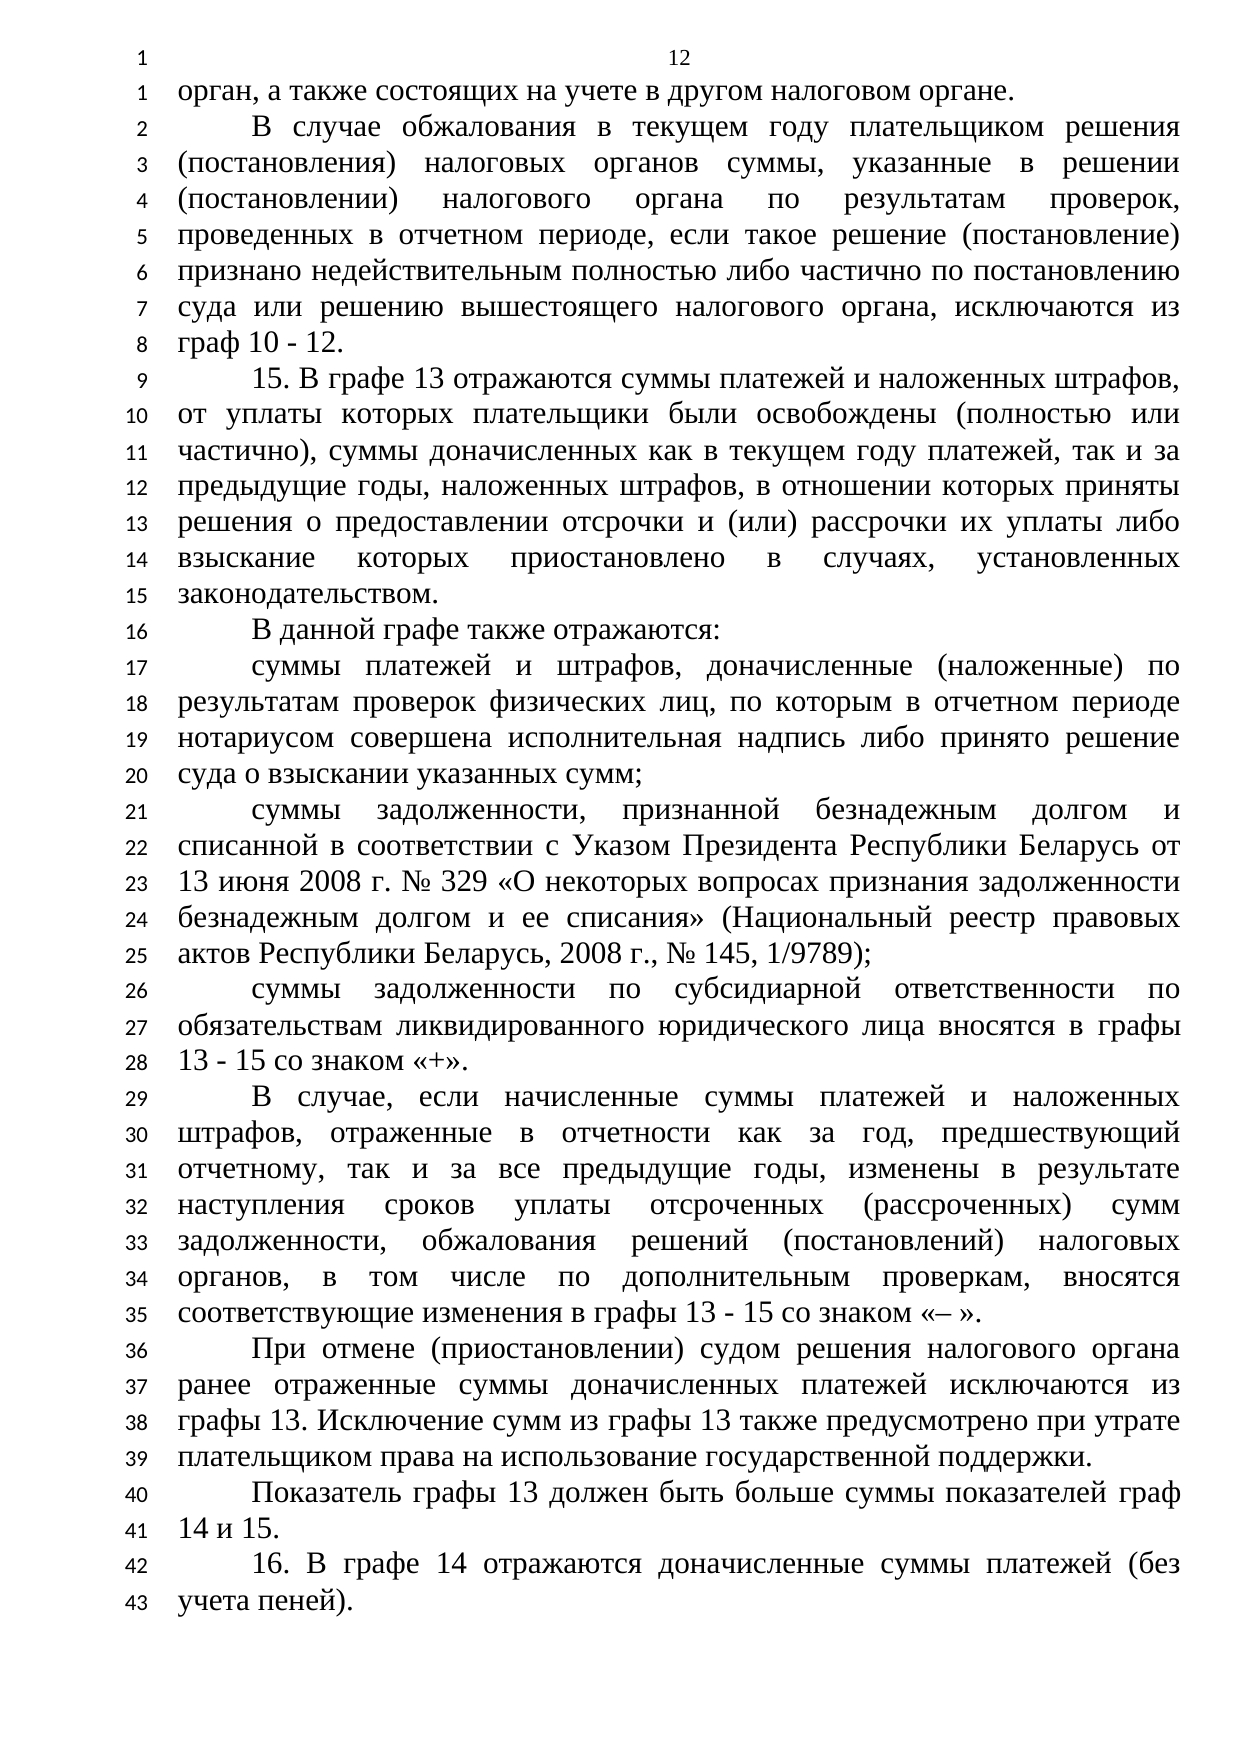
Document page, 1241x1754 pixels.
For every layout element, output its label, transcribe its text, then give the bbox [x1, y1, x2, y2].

text суммы платежей и штрафов, доначисленные (наложенные) по результатам проверок физических лиц, по которым в отчетном периоде нотариусом совершена исполнительная надпись либо принято решение суда о взыскании указанных сумм; [177, 646, 1181, 790]
text В случае обжалования в текущем году плательщиком решения (постановления) налоговых органов суммы, указанные в решении (постановлении) налогового органа по результатам проверок, проведенных в отчетном периоде, если такое решение (постановление) признано недействительным полностью либо частично по постановлению суда или решению вышестоящего налогового органа, исключаются из граф 10 - 12. [177, 107, 1181, 359]
text При отмене (приостановлении) судом решения налогового органа ранее отраженные суммы доначисленных платежей исключаются из графы 13. Исключение сумм из графы 13 также предусмотрено при утрате плательщиком права на использование государственной поддержки. [177, 1329, 1181, 1473]
text суммы задолженности по субсидиарной ответственности по обязательствам ликвидированного юридического лица вносятся в графы 13 - 15 со знаком «+». [177, 970, 1181, 1078]
text В данной графе также отражаются: [177, 610, 1181, 646]
text Показатель графы 13 должен быть больше суммы показателей граф 14 и 15. [177, 1473, 1181, 1545]
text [177, 71, 1181, 107]
text В случае, если начисленные суммы платежей и наложенных штрафов, отраженные в отчетности как за год, предшествующий отчетному, так и за все предыдущие годы, изменены в результате наступления сроков уплаты отсроченных (рассроченных) сумм задолженности, обжалования решений (постановлений) налоговых органов, в том числе по дополнительным проверкам, вносятся соответствующие изменения в графы 13 - 15 со знаком «– ». [177, 1078, 1181, 1329]
text суммы задолженности, признанной безнадежным долгом и списанной в соответствии с Указом Президента Республики Беларусь от 13 июня 2008 г. № 329 «О некоторых вопросах признания задолженности безнадежным долгом и ее списания» (Национальный реестр правовых актов Республики Беларусь, 2008 г., № 145, 1/9789); [177, 790, 1181, 970]
text 15. В графе 13 отражаются суммы платежей и наложенных штрафов, от уплаты которых плательщики были освобождены (полностью или частично), суммы доначисленных как в текущем году платежей, так и за предыдущие годы, наложенных штрафов, в отношении которых приняты решения о предоставлении отсрочки и (или) рассрочки их уплаты либо взыскание которых приостановлено в случаях, установленных законодательством. [177, 359, 1181, 610]
text 16. В графе 14 отражаются доначисленные суммы платежей (без учета пеней). [177, 1545, 1181, 1617]
